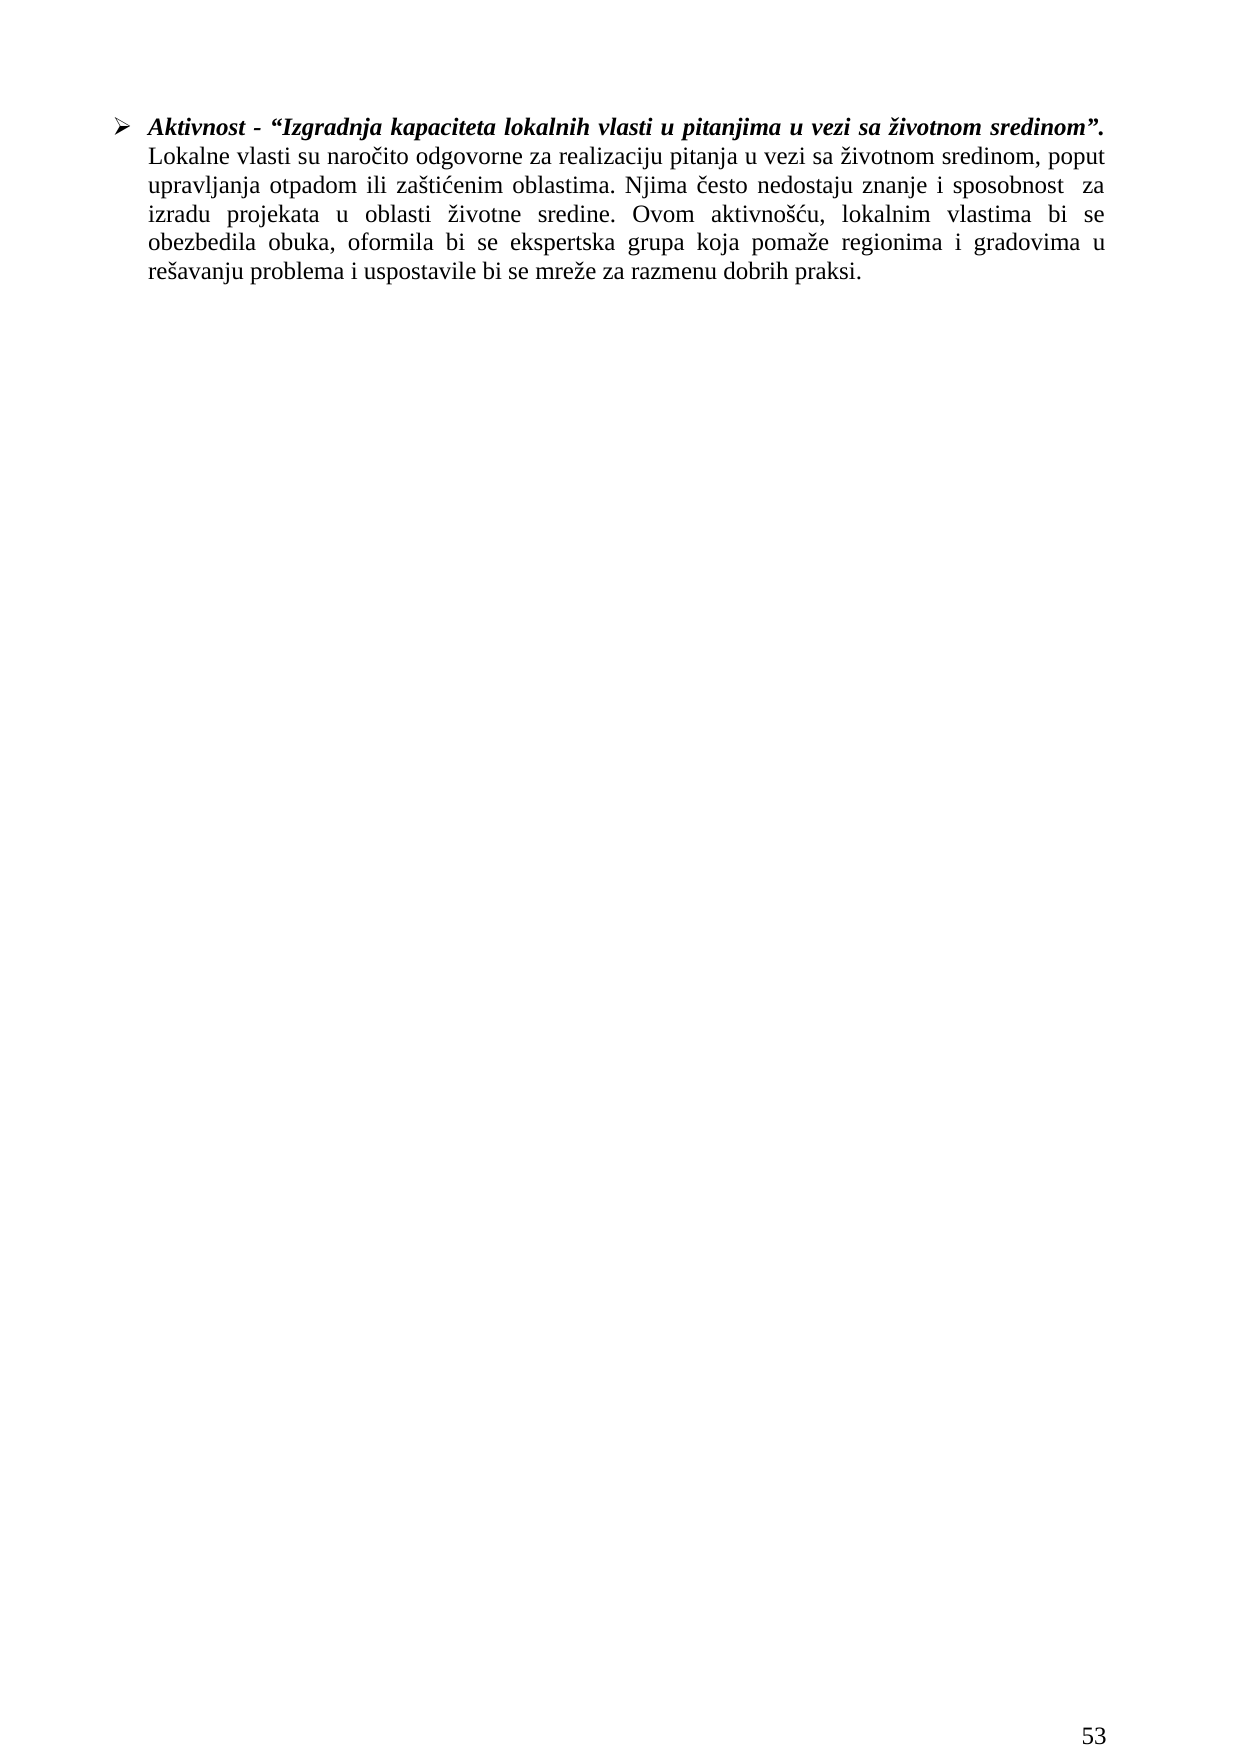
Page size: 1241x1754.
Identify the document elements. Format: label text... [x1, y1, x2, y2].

list Aktivnost - “Izgradnja kapaciteta lokalnih vlasti u pitanjima u vezi sa životnom sredinom”. Lokalne vlasti su naročito odgovorne za realizaciju pitanja u vezi sa životnom sredinom, poput upravljanja otpadom ili zaštićenim oblastima. Njima često nedostaju znanje i sposobnost za izradu projekata u oblasti životne sredine. Ovom aktivnošću, lokalnim vlastima bi se obezbedila obuka, oformila bi se ekspertska grupa koja pomaže regionima i gradovima u rešavanju problema i uspostavile bi se mreže za razmenu dobrih praksi. [112, 112, 1106, 285]
